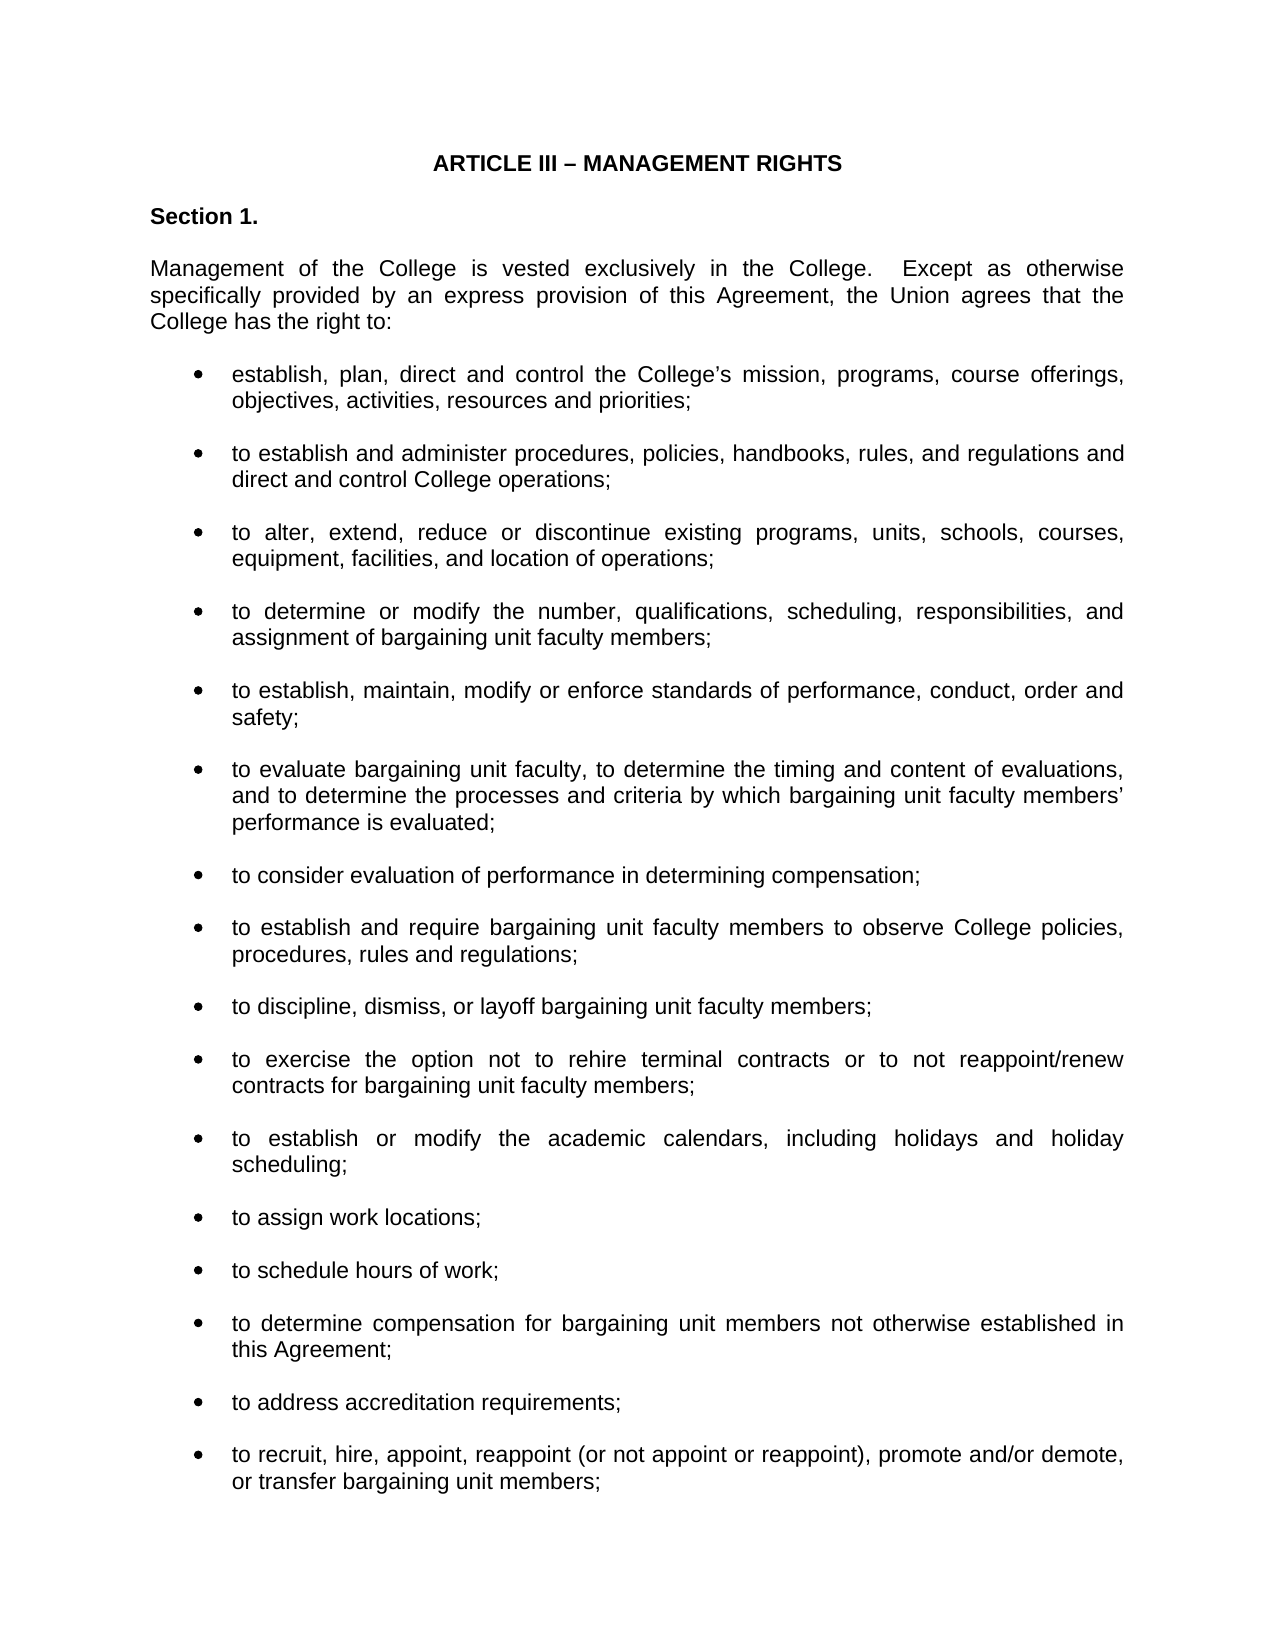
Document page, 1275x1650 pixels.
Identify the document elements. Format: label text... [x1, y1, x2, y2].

list to establish, maintain, modify or enforce standards of performance, conduct, order and safety; [194, 677, 1125, 730]
text ARTICLE III – MANAGEMENT RIGHTS [150, 150, 1125, 176]
text Management of the College is vested exclusively in the College. Except as otherwise specifically provided by an express provision of this Agreement, the Union agrees that the College has the right to: [150, 255, 1125, 334]
list to assign work locations; [194, 1204, 1125, 1231]
list to determine or modify the number, qualifications, scheduling, responsibilities, and assignment of bargaining unit faculty members; [194, 598, 1125, 651]
list to recruit, hire, appoint, reappoint (or not appoint or reappoint), promote and/or demote, or transfer bargaining unit members; [194, 1441, 1125, 1494]
list to exercise the option not to rehire terminal contracts or to not reappoint/renew contracts for bargaining unit faculty members; [194, 1046, 1125, 1099]
list to consider evaluation of performance in determining compensation; [194, 862, 1125, 888]
list to schedule hours of work; [194, 1257, 1125, 1283]
list to establish and administer procedures, policies, handbooks, rules, and regulations and direct and control College operations; [194, 440, 1125, 493]
list to alter, extend, reduce or discontinue existing programs, units, schools, courses, equipment, facilities, and location of operations; [194, 519, 1125, 572]
list to discipline, dismiss, or layoff bargaining unit faculty members; [194, 993, 1125, 1020]
list to establish or modify the academic calendars, including holidays and holiday scheduling; [194, 1125, 1125, 1178]
list to establish and require bargaining unit faculty members to observe College policies, procedures, rules and regulations; [194, 914, 1125, 967]
list to determine compensation for bargaining unit members not otherwise established in this Agreement; [194, 1309, 1125, 1362]
list to address accreditation requirements; [194, 1389, 1125, 1415]
list establish, plan, direct and control the College’s mission, programs, course offerings, objectives, activities, resources and priorities; [194, 361, 1125, 413]
text Section 1. [150, 203, 1125, 229]
list to evaluate bargaining unit faculty, to determine the timing and content of evaluations, and to determine the processes and criteria by which bargaining unit faculty members’ performance is evaluated; [194, 756, 1125, 835]
